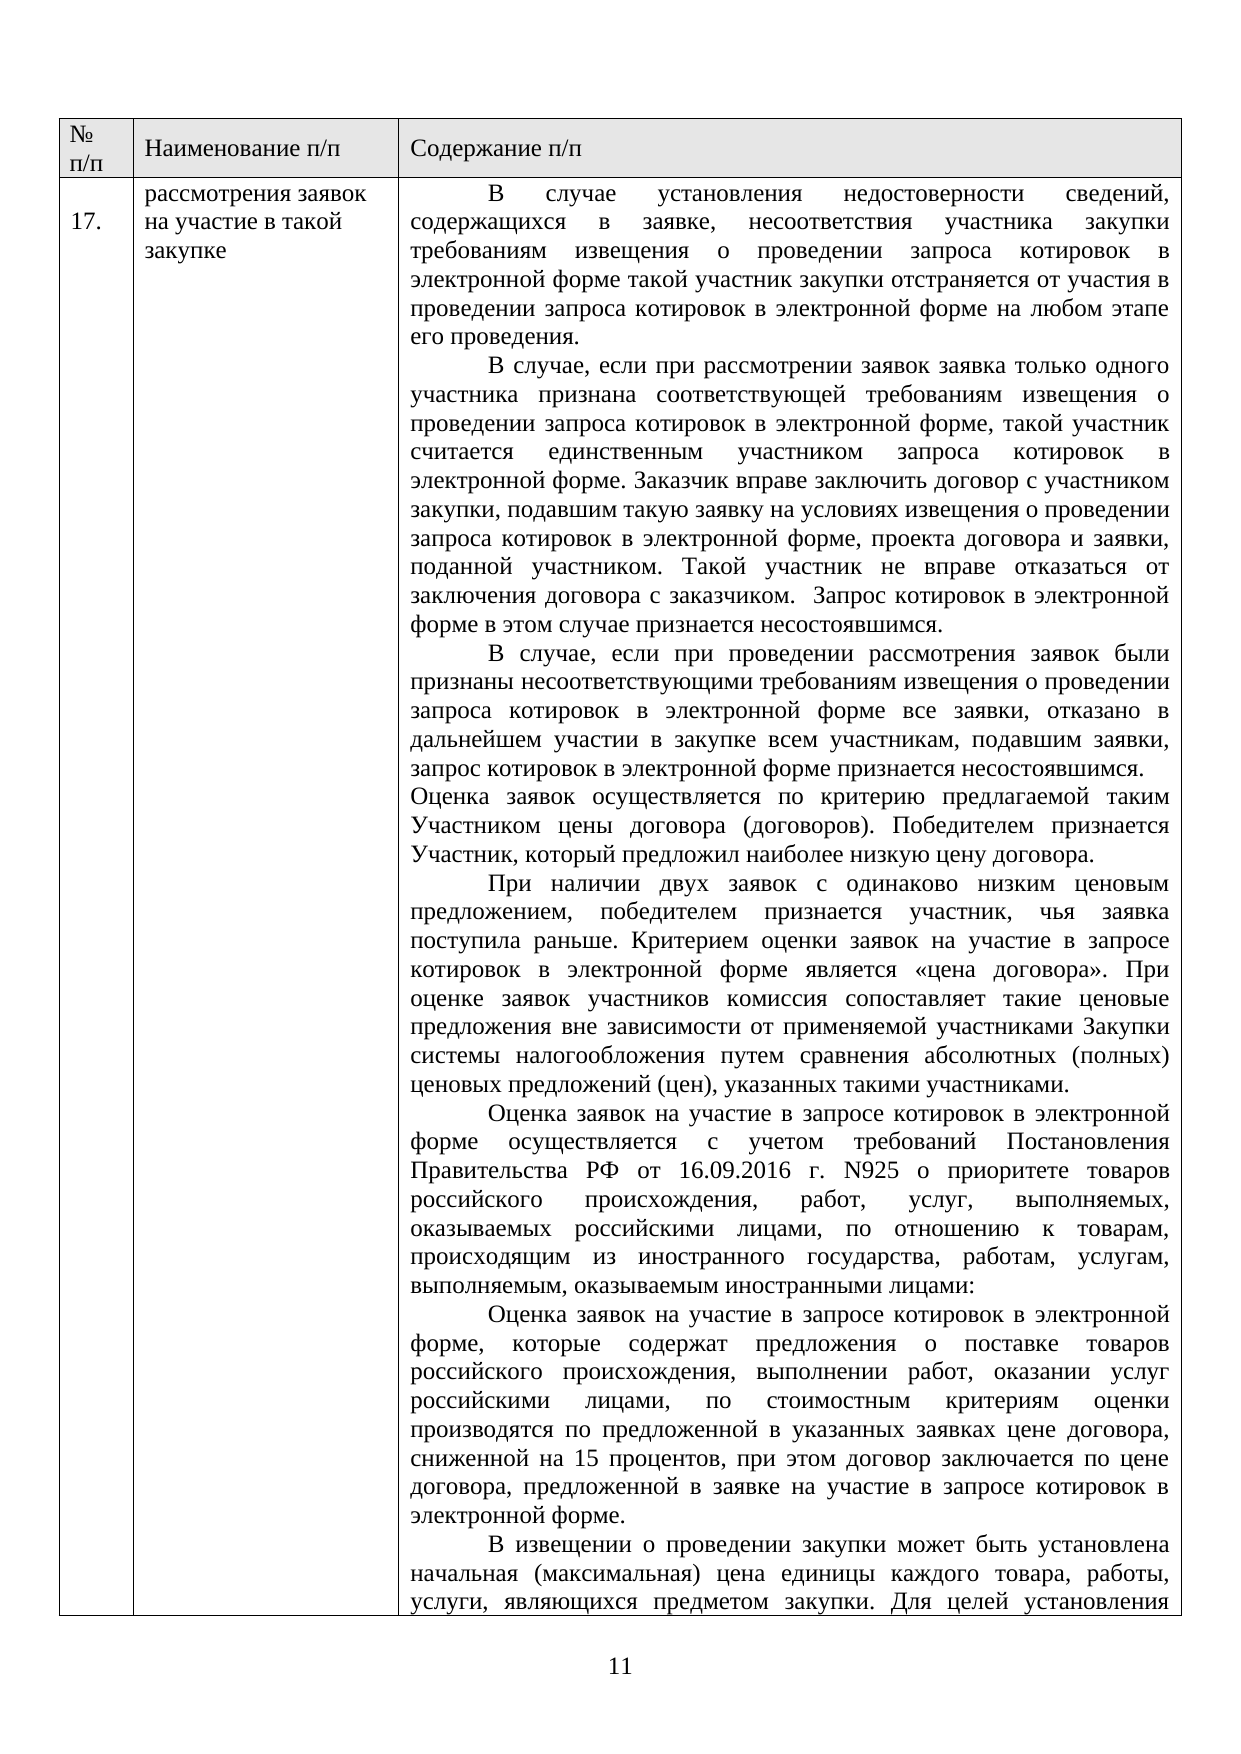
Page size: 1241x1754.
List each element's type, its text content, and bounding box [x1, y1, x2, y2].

table_header Наименование п/п [134, 119, 398, 177]
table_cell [399, 178, 1181, 1615]
table_header Содержание п/п [399, 119, 1181, 177]
table_cell 17. [60, 178, 133, 1615]
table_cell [134, 178, 398, 1615]
table_header № п/п [60, 119, 133, 177]
